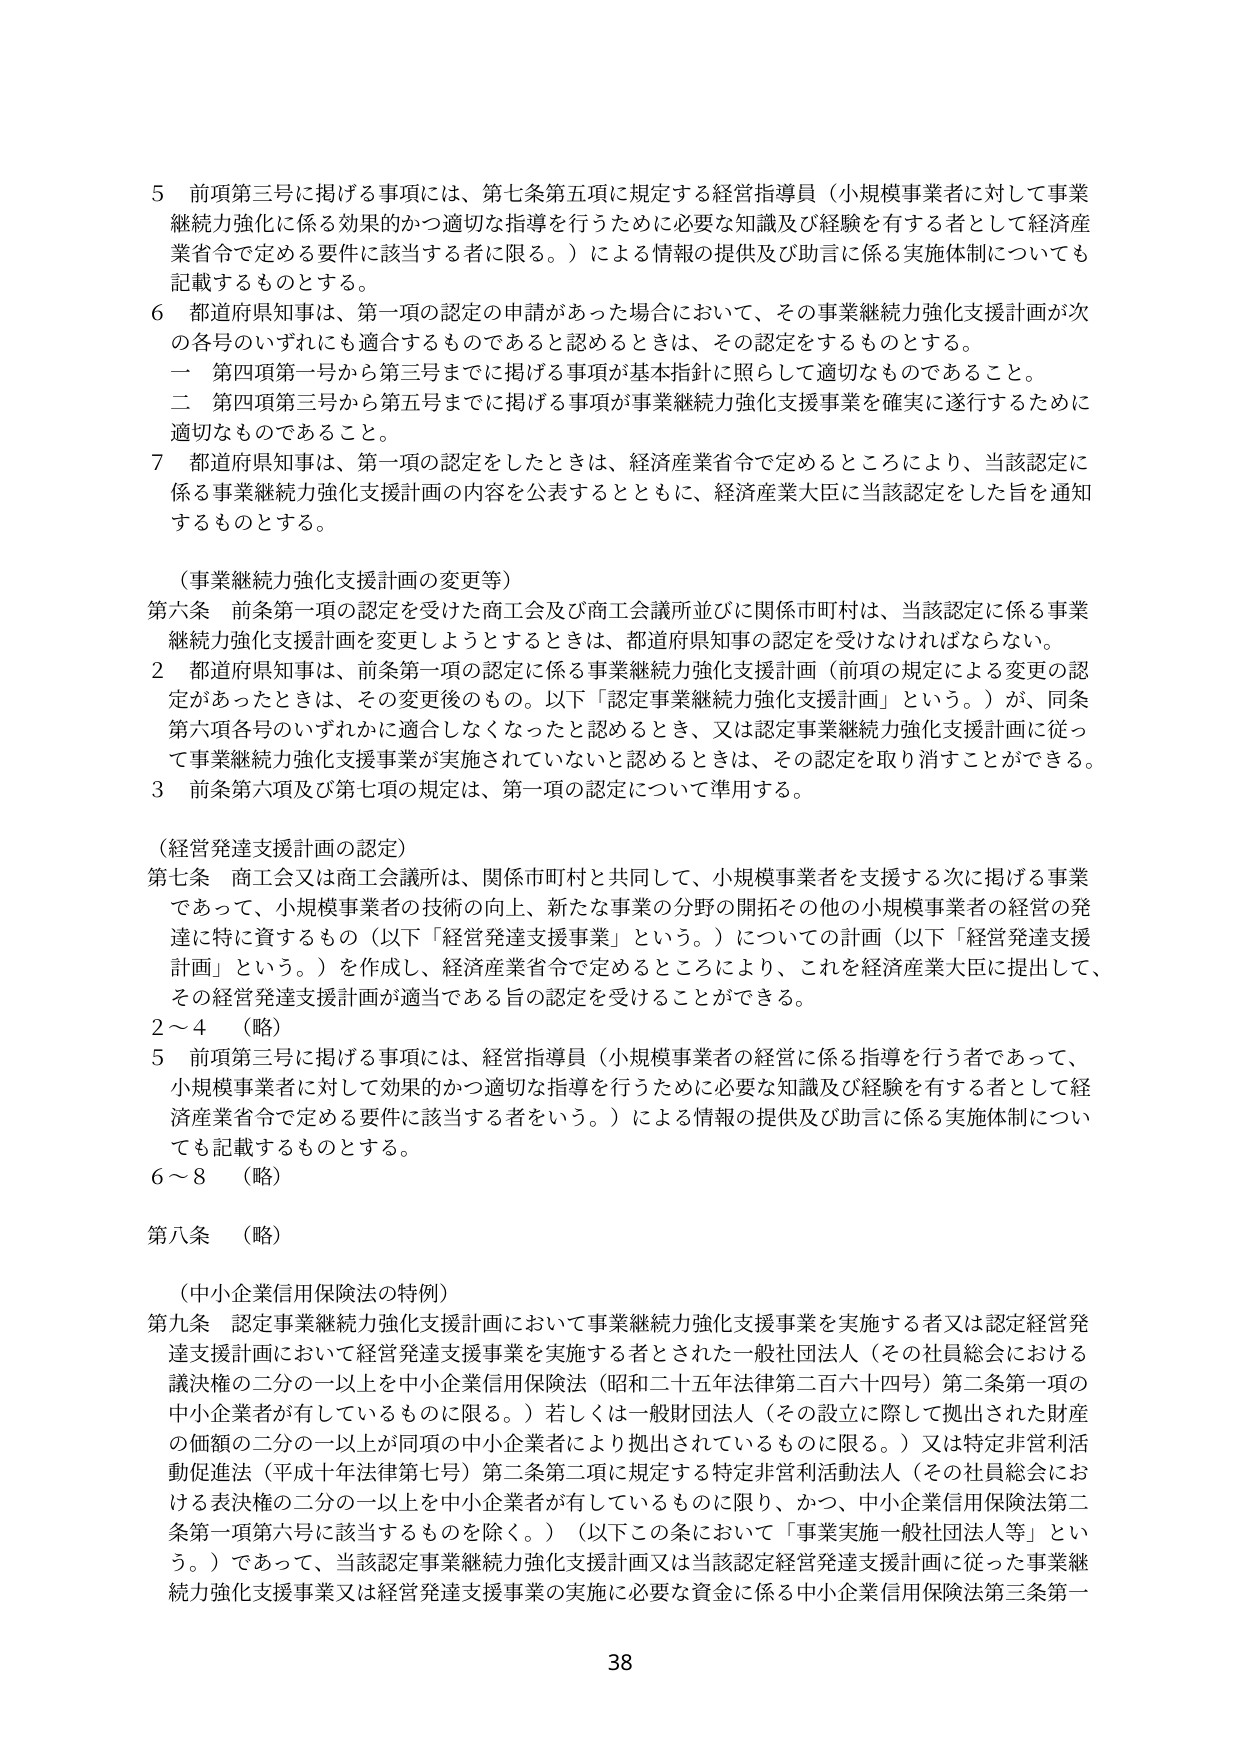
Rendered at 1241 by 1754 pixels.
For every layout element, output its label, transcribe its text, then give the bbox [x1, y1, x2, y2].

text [148, 1307, 1092, 1606]
text 第六条 前条第一項の認定を受けた商工会及び商工会議所並びに関係市町村は、当該認定に係る事業継続力強化支援計画を変更しようとするときは、都道府県知事の認定を受けなければならない。 [148, 594, 1092, 654]
text 第七条 商工会又は商工会議所は、関係市町村と共同して、小規模事業者を支援する次に掲げる事業であって、小規模事業者の技術の向上、新たな事業の分野の開拓その他の小規模事業者の経営の発達に特に資するもの（以下「経営発達支援事業」という。）についての計画（以下「経営発達支援計画」という。）を作成し、経済産業省令で定めるところにより、これを経済産業大臣に提出して、その経営発達支援計画が適当である旨の認定を受けることができる。 [148, 862, 1092, 1011]
text ６ 都道府県知事は、第一項の認定の申請があった場合において、その事業継続力強化支援計画が次の各号のいずれにも適合するものであると認めるときは、その認定をするものとする。 [148, 297, 1092, 357]
text （事業継続力強化支援計画の変更等） [148, 564, 1092, 594]
text ５ 前項第三号に掲げる事項には、第七条第五項に規定する経営指導員（小規模事業者に対して事業継続力強化に係る効果的かつ適切な指導を行うために必要な知識及び経験を有する者として経済産業省令で定める要件に該当する者に限る。）による情報の提供及び助言に係る実施体制についても記載するものとする。 [148, 177, 1092, 297]
text ２ 都道府県知事は、前条第一項の認定に係る事業継続力強化支援計画（前項の規定による変更の認定があったときは、その変更後のもの。以下「認定事業継続力強化支援計画」という。）が、同条第六項各号のいずれかに適合しなくなったと認めるとき、又は認定事業継続力強化支援計画に従って事業継続力強化支援事業が実施されていないと認めるときは、その認定を取り消すことができる。 [148, 654, 1092, 774]
text （中小企業信用保険法の特例） [148, 1277, 1092, 1307]
text ２～４ （略） [148, 1011, 1092, 1041]
text ３ 前条第六項及び第七項の規定は、第一項の認定について準用する。 [148, 774, 1092, 803]
text ６～８ （略） [148, 1161, 1092, 1191]
text （経営発達支援計画の認定） [148, 832, 1092, 862]
text 第八条 （略） [148, 1219, 1092, 1249]
text ５ 前項第三号に掲げる事項には、経営指導員（小規模事業者の経営に係る指導を行う者であって、小規模事業者に対して効果的かつ適切な指導を行うために必要な知識及び経験を有する者として経済産業省令で定める要件に該当する者をいう。）による情報の提供及び助言に係る実施体制についても記載するものとする。 [148, 1041, 1092, 1161]
text 一 第四項第一号から第三号までに掲げる事項が基本指針に照らして適切なものであること。 [171, 357, 1092, 386]
text ７ 都道府県知事は、第一項の認定をしたときは、経済産業省令で定めるところにより、当該認定に係る事業継続力強化支援計画の内容を公表するとともに、経済産業大臣に当該認定をした旨を通知するものとする。 [148, 446, 1092, 536]
text 二 第四項第三号から第五号までに掲げる事項が事業継続力強化支援事業を確実に遂行するために適切なものであること。 [171, 386, 1092, 446]
